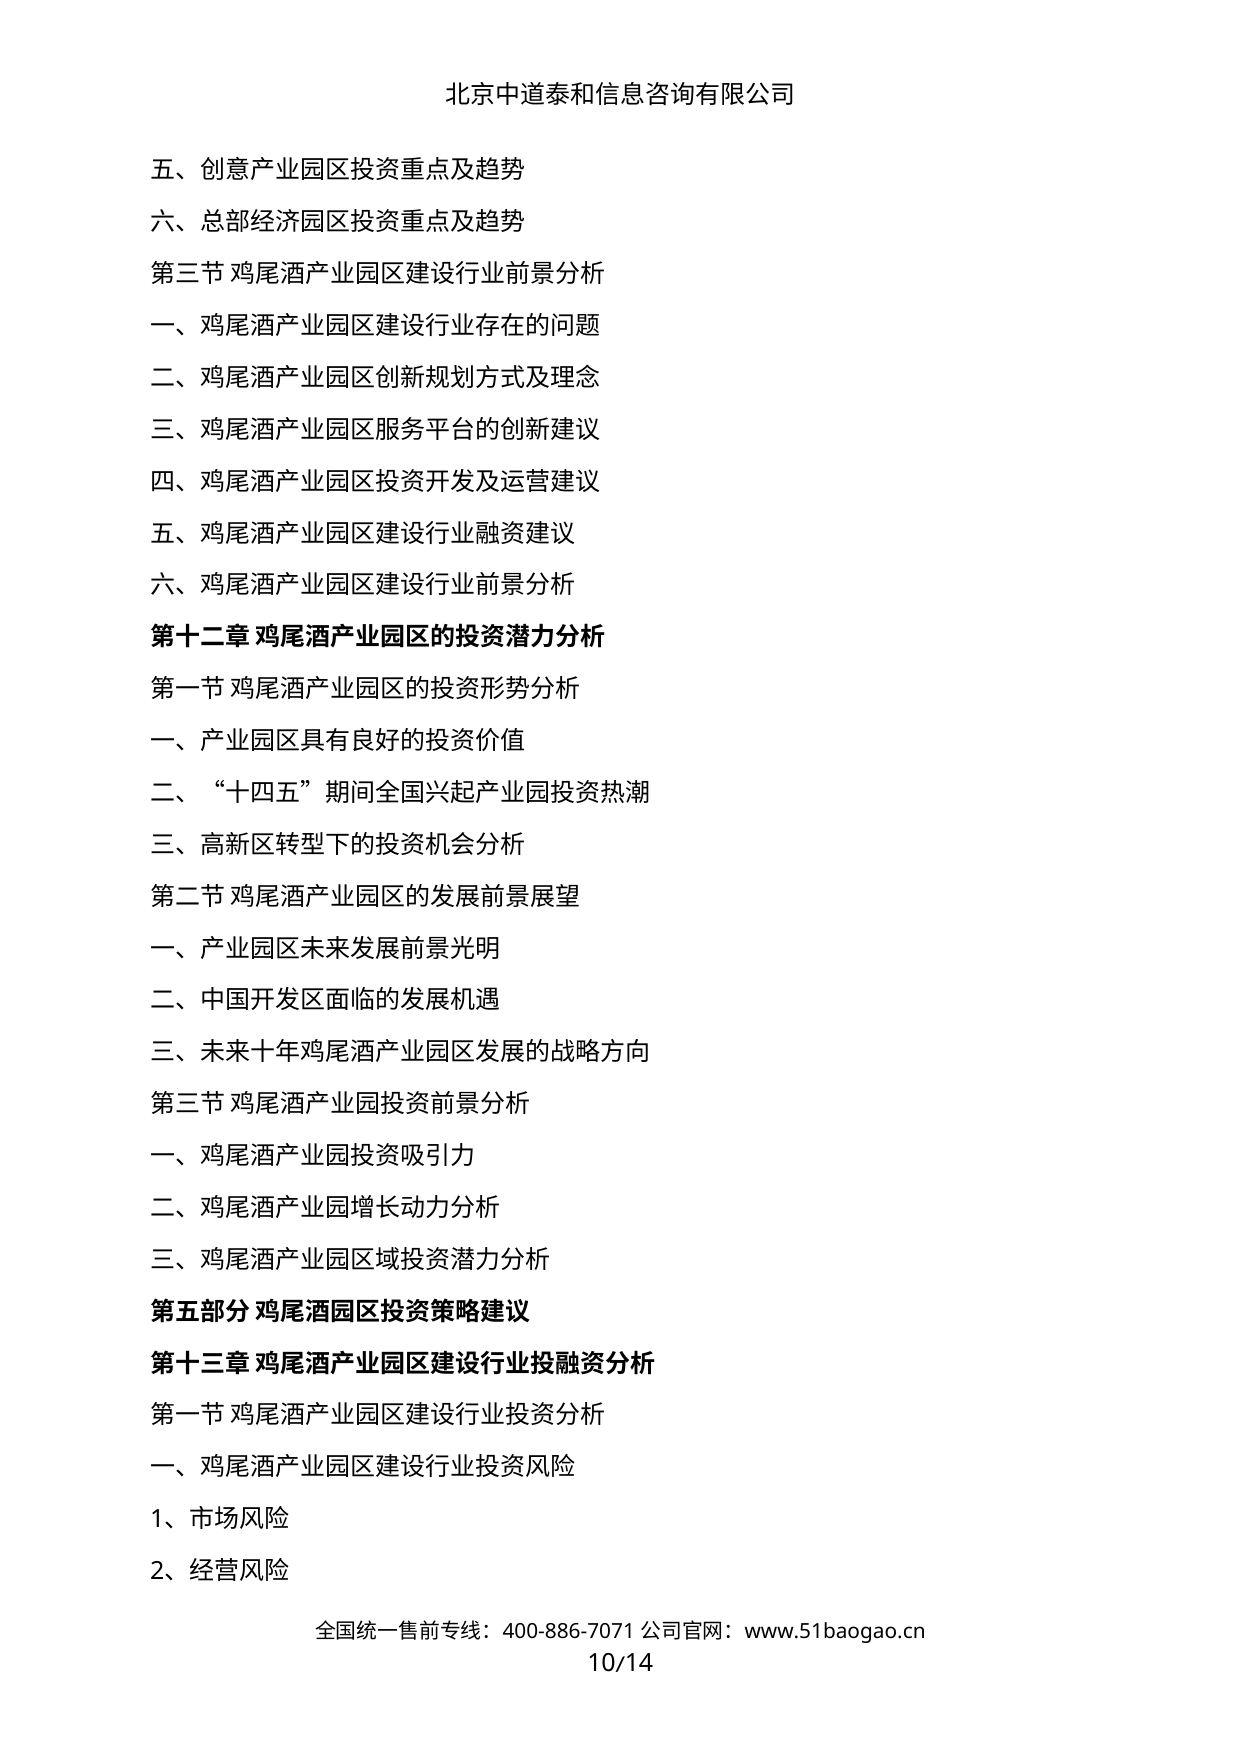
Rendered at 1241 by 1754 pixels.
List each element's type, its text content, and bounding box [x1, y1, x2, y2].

text 第三节 鸡尾酒产业园区建设行业前景分析 [150, 254, 1090, 290]
text 一、鸡尾酒产业园区建设行业投资风险 [150, 1447, 1090, 1483]
text 第五部分 鸡尾酒园区投资策略建议 [150, 1291, 1090, 1327]
text 第二节 鸡尾酒产业园区的发展前景展望 [150, 876, 1090, 912]
text 二、“十四五”期间全国兴起产业园投资热潮 [150, 772, 1090, 809]
text 二、鸡尾酒产业园区创新规划方式及理念 [150, 357, 1090, 394]
text 第十三章 鸡尾酒产业园区建设行业投融资分析 [150, 1343, 1090, 1379]
text 一、产业园区具有良好的投资价值 [150, 721, 1090, 757]
text 第十二章 鸡尾酒产业园区的投资潜力分析 [150, 617, 1090, 653]
text 三、高新区转型下的投资机会分析 [150, 824, 1090, 861]
text 三、未来十年鸡尾酒产业园区发展的战略方向 [150, 1032, 1090, 1068]
text 一、鸡尾酒产业园区建设行业存在的问题 [150, 306, 1090, 342]
text 1、市场风险 [150, 1499, 1090, 1535]
text 2、经营风险 [150, 1551, 1090, 1587]
text 第一节 鸡尾酒产业园区建设行业投资分析 [150, 1395, 1090, 1431]
text 六、总部经济园区投资重点及趋势 [150, 202, 1090, 238]
text 二、鸡尾酒产业园增长动力分析 [150, 1187, 1090, 1224]
text 一、产业园区未来发展前景光明 [150, 928, 1090, 964]
text 三、鸡尾酒产业园区服务平台的创新建议 [150, 409, 1090, 446]
text 三、鸡尾酒产业园区域投资潜力分析 [150, 1239, 1090, 1276]
text 第一节 鸡尾酒产业园区的投资形势分析 [150, 669, 1090, 705]
text 第三节 鸡尾酒产业园投资前景分析 [150, 1084, 1090, 1120]
text 一、鸡尾酒产业园投资吸引力 [150, 1136, 1090, 1172]
text 六、鸡尾酒产业园区建设行业前景分析 [150, 565, 1090, 601]
text 五、鸡尾酒产业园区建设行业融资建议 [150, 513, 1090, 549]
text 二、中国开发区面临的发展机遇 [150, 980, 1090, 1016]
text 五、创意产业园区投资重点及趋势 [150, 150, 1090, 186]
text 四、鸡尾酒产业园区投资开发及运营建议 [150, 461, 1090, 497]
